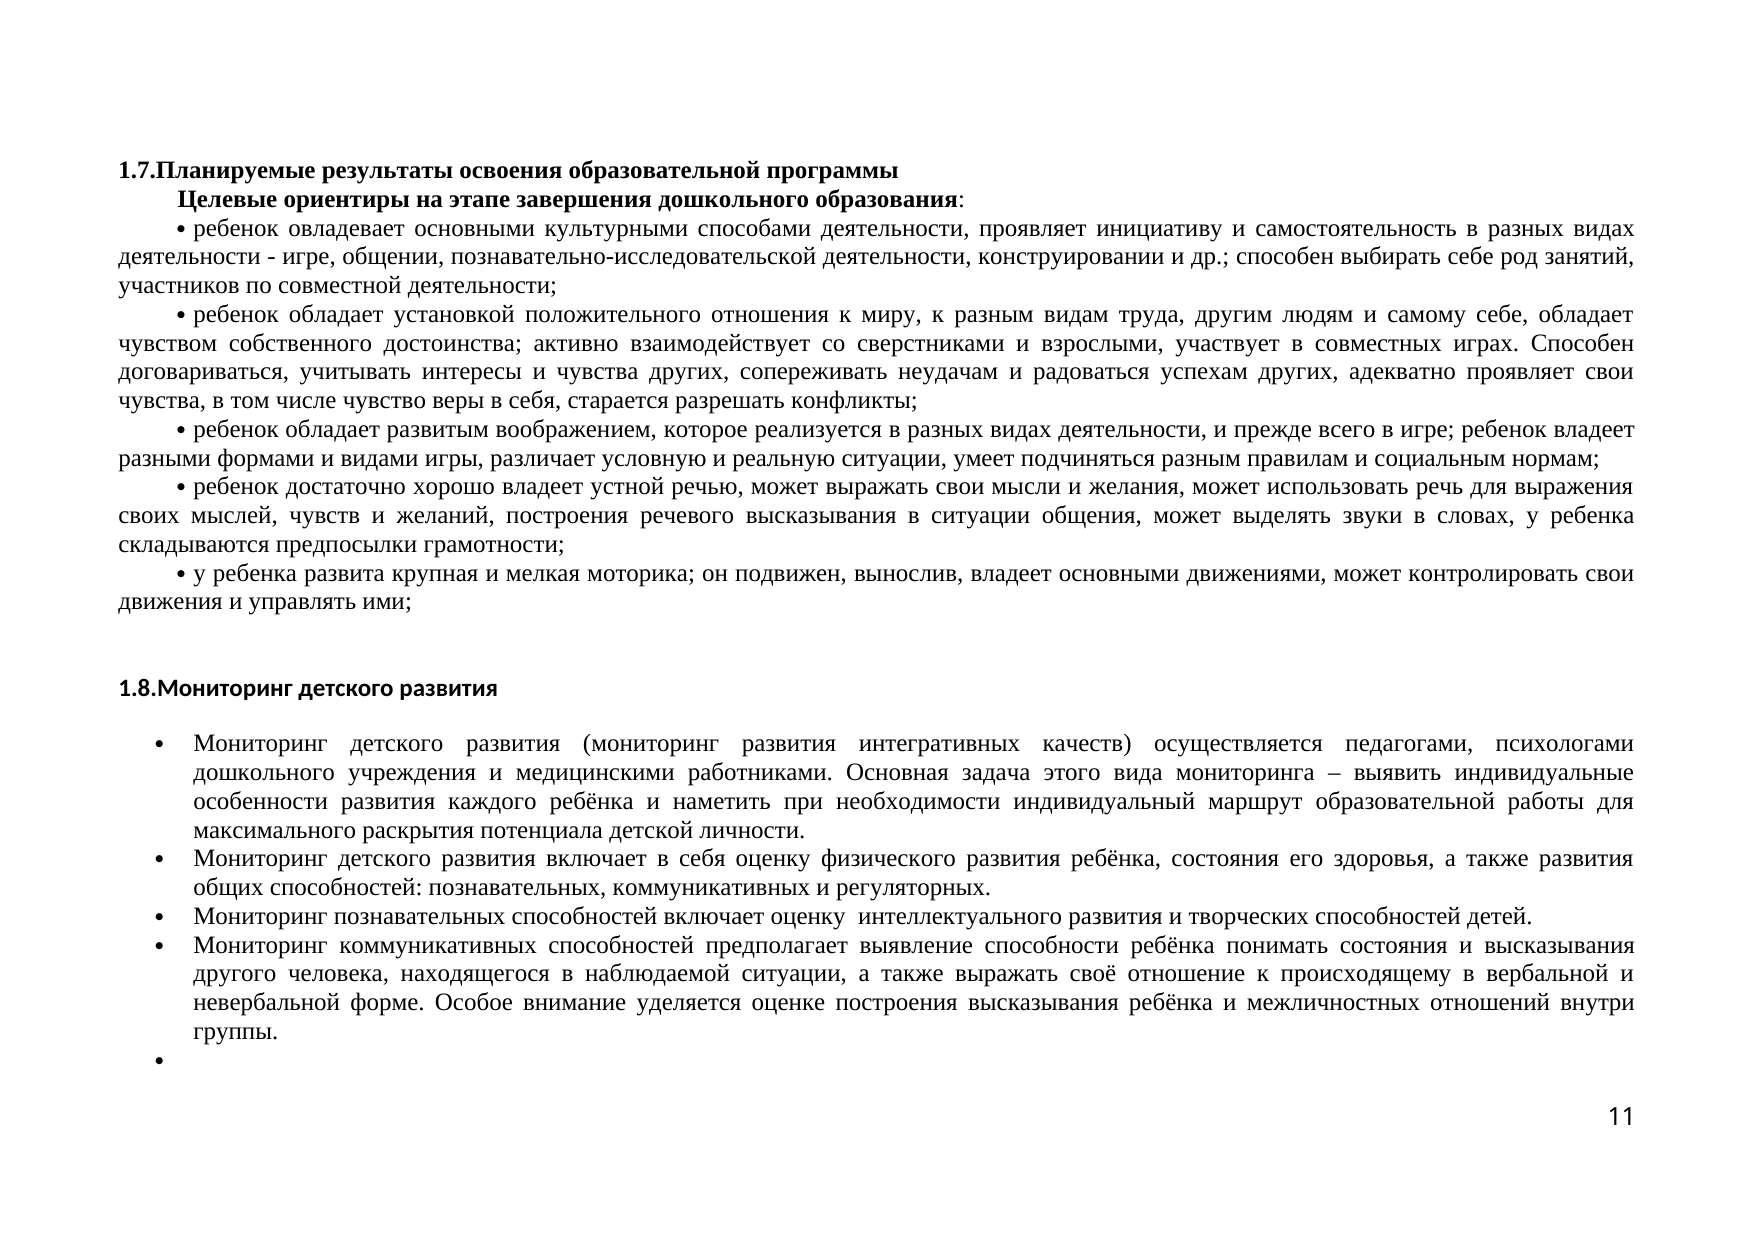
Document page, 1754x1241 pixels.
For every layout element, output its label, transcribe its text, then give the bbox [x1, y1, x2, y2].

list ребенок достаточно хорошо владеет устной речью, может выражать свои мысли и желания, может использовать речь для выражения своих мыслей, чувств и желаний, построения речевого высказывания в ситуации общения, может выделять звуки в словах, у ребенка складываются предпосылки грамотности; [118, 471, 1636, 558]
list у ребенка развита крупная и мелкая моторика; он подвижен, вынослив, владеет основными движениями, может контролировать свои движения и управлять ими; [118, 558, 1636, 615]
text 1.7.Планируемые результаты освоения образовательной программы [118, 155, 1636, 184]
list Мониторинг познавательных способностей включает оценку интеллектуального развития и творческих способностей детей. [156, 901, 1636, 930]
list Мониторинг детского развития включает в себя оценку физического развития ребёнка, состояния его здоровья, а также развития общих способностей: познавательных, коммуникативных и регуляторных. [156, 843, 1636, 901]
list ребенок обладает установкой положительного отношения к миру, к разным видам труда, другим людям и самому себе, обладает чувством собственного достоинства; активно взаимодействует со сверстниками и взрослыми, участвует в совместных играх. Способен договариваться, учитывать интересы и чувства других, сопереживать неудачам и радоваться успехам других, адекватно проявляет свои чувства, в том числе чувство веры в себя, старается разрешать конфликты; [118, 299, 1636, 414]
list ребенок обладает развитым воображением, которое реализуется в разных видах деятельности, и прежде всего в игре; ребенок владеет разными формами и видами игры, различает условную и реальную ситуации, умеет подчиняться разным правилам и социальным нормам; [118, 414, 1636, 471]
text Целевые ориентиры на этапе завершения дошкольного образования: [118, 184, 1636, 213]
list ребенок овладевает основными культурными способами деятельности, проявляет инициативу и самостоятельность в разных видах деятельности - игре, общении, познавательно-исследовательской деятельности, конструировании и др.; способен выбирать себе род занятий, участников по совместной деятельности; [118, 213, 1636, 299]
list Мониторинг детского развития (мониторинг развития интегративных качеств) осуществляется педагогами, психологами дошкольного учреждения и медицинскими работниками. Основная задача этого вида мониторинга – выявить индивидуальные особенности развития каждого ребёнка и наметить при необходимости индивидуальный маршрут образовательной работы для максимального раскрытия потенциала детской личности. [156, 728, 1636, 843]
list Мониторинг коммуникативных способностей предполагает выявление способности ребёнка понимать состояния и высказывания другого человека, находящегося в наблюдаемой ситуации, а также выражать своё отношение к происходящему в вербальной и невербальной форме. Особое внимание уделяется оценке построения высказывания ребёнка и межличностных отношений внутри группы. [156, 930, 1636, 1045]
text 1.8.Мониторинг детского развития [118, 673, 1636, 703]
